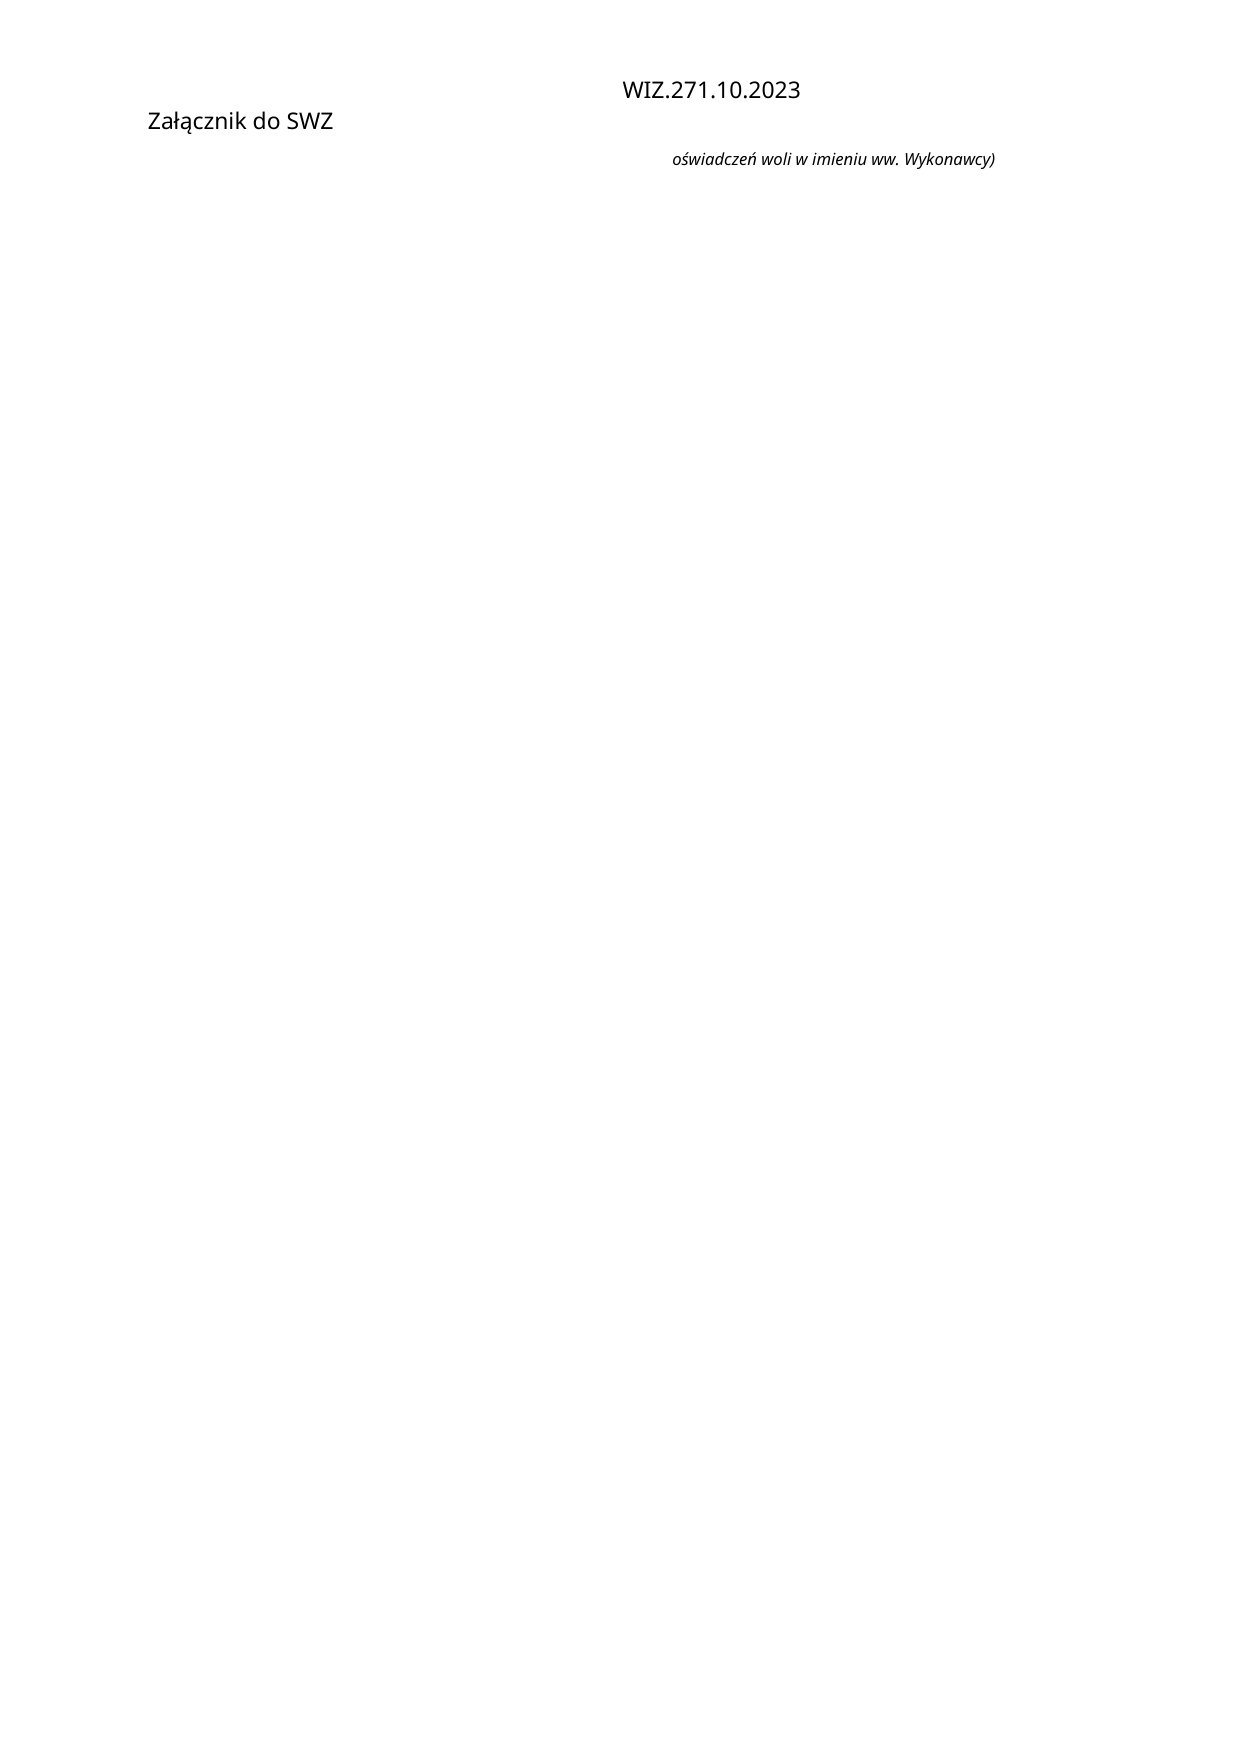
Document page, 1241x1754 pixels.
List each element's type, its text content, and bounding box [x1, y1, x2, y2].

text oświadczeń woli w imieniu ww. Wykonawcy) [148, 148, 1093, 170]
